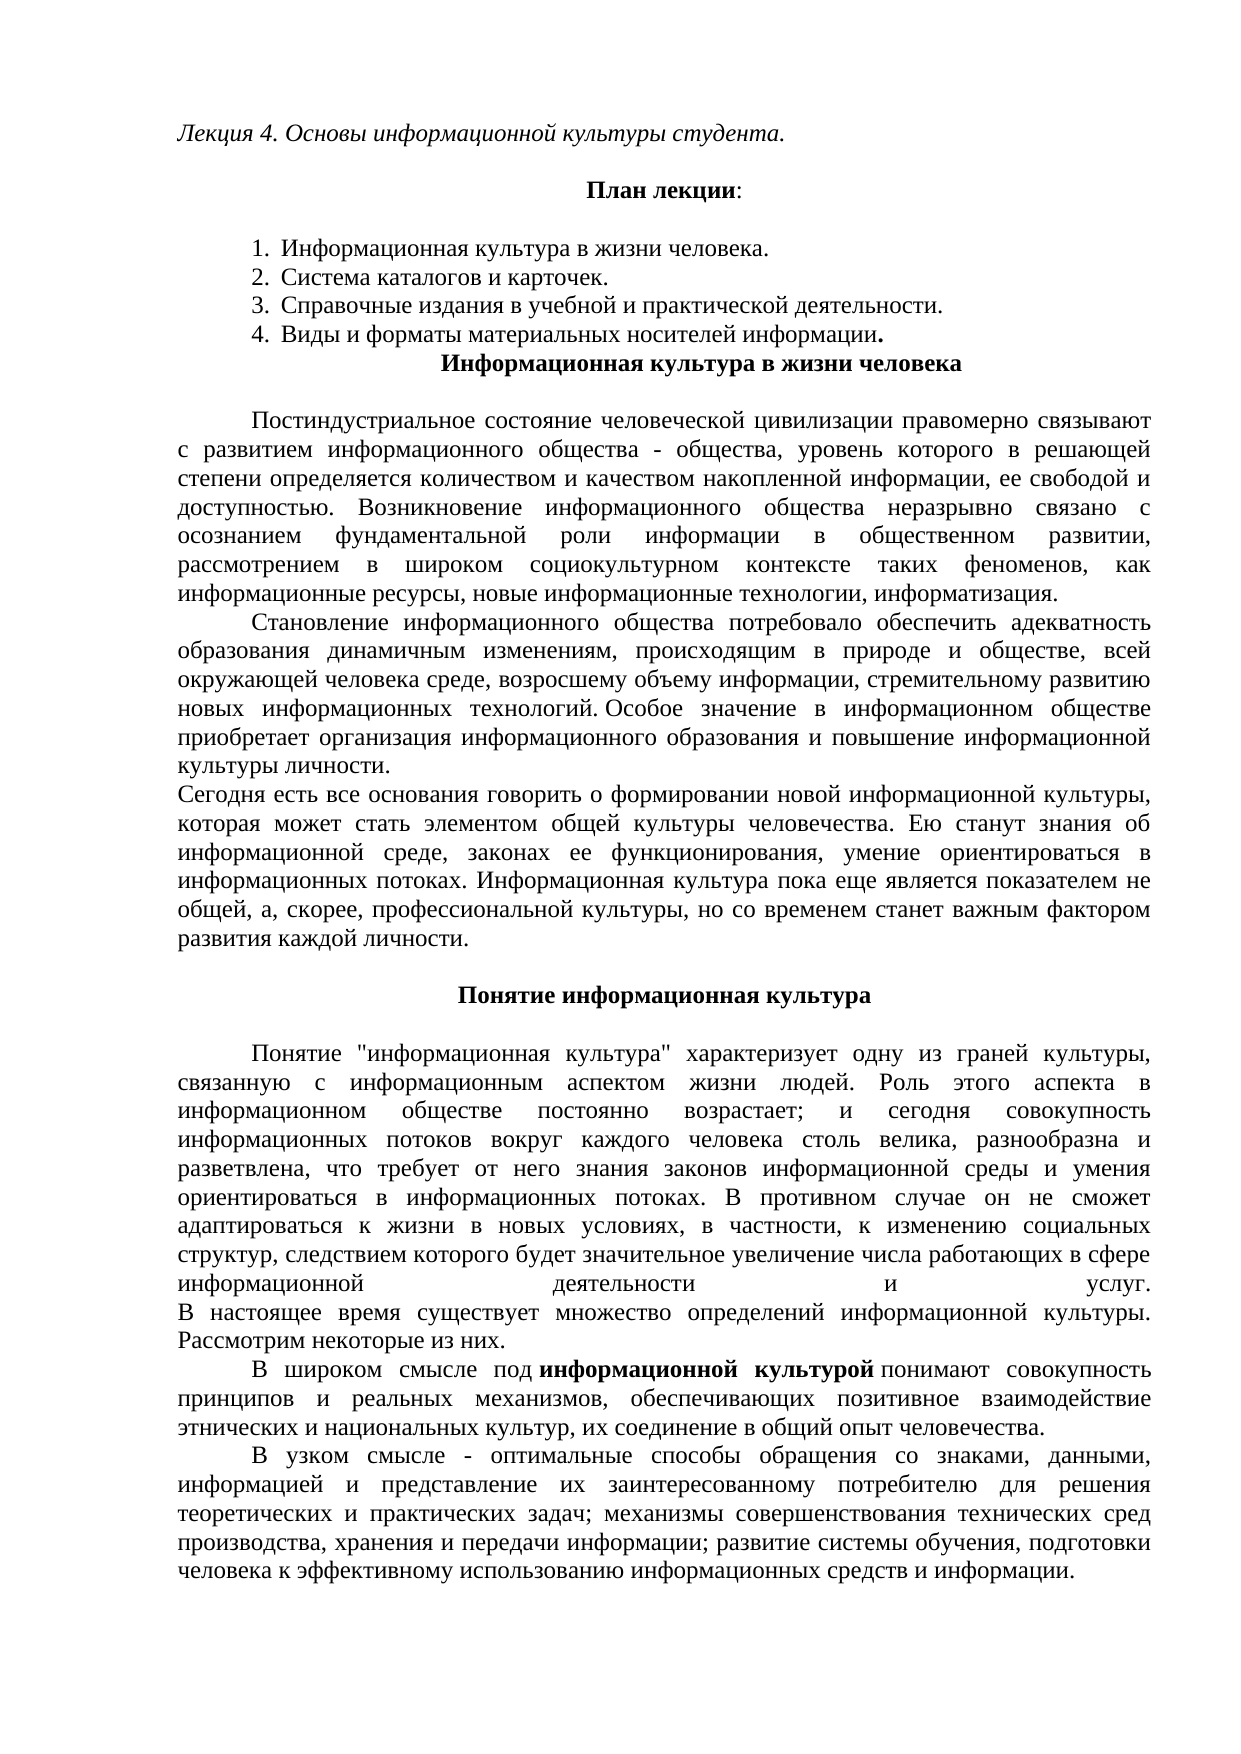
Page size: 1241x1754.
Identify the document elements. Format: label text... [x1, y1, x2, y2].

text Лекция 4. Основы информационной культуры студента. [177, 118, 1152, 147]
text Сегодня есть все основания говорить о формировании новой информационной культуры, которая может стать элементом общей культуры человечества. Ею станут знания об информационной среде, законах ее функционирования, умение ориентироваться в информационных потоках. Информационная культура пока еще является показателем не общей, а, скорее, профессиональной культуры, но со временем станет важным фактором развития каждой личности. [177, 779, 1152, 952]
text Становление информационного общества потребовало обеспечить адекватность образования динамичным изменениям, происходящим в природе и обществе, всей окружающей человека среде, возросшему объему информации, стремительному развитию новых информационных технологий. Особое значение в информационном обществе приобретает организация информационного образования и повышение информационной культуры личности. [177, 607, 1152, 779]
text План лекции: [177, 176, 1152, 204]
list Система каталогов и карточек. [177, 262, 1152, 291]
list Информационная культура в жизни человека [251, 348, 1152, 377]
text Постиндустриальное состояние человеческой цивилизации правомерно связывают с развитием информационного общества - общества, уровень которого в решающей степени определяется количеством и качеством накопленной информации, ее свободой и доступностью. Возникновение информационного общества неразрывно связано с осознанием фундаментальной роли информации в общественном развитии, рассмотрением в широком социокультурном контексте таких феноменов, как информационные ресурсы, новые информационные технологии, информатизация. [177, 406, 1152, 607]
text Понятие информационная культура [177, 981, 1152, 1009]
text В узком смысле - оптимальные способы обращения со знаками, данными, информацией и представление их заинтересованному потребителю для решения теоретических и практических задач; механизмы совершенствования технических сред производства, хранения и передачи информации; развитие системы обучения, подготовки человека к эффективному использованию информационных средств и информации. [177, 1441, 1152, 1584]
text В широком смысле под информационной культурой понимают совокупность принципов и реальных механизмов, обеспечивающих позитивное взаимодействие этнических и национальных культур, их соединение в общий опыт человечества. [177, 1354, 1152, 1441]
list Справочные издания в учебной и практической деятельности. [177, 291, 1152, 319]
list Информационная культура в жизни человека. [177, 233, 1152, 262]
text Понятие "информационная культура" характеризует одну из граней культуры, связанную с информационным аспектом жизни людей. Роль этого аспекта в информационном обществе постоянно возрастает; и сегодня совокупность информационных потоков вокруг каждого человека столь велика, разнообразна и разветвлена, что требует от него знания законов информационной среды и умения ориентироваться в информационных потоках. В противном случае он не сможет адаптироваться к жизни в новых условиях, в частности, к изменению социальных структур, следствием которого будет значительное увеличение числа работающих в сфере информационной деятельности и услуг. В настоящее время существует множество определений информационной культуры. Рассмотрим некоторые из них. [177, 1038, 1152, 1354]
list Виды и форматы материальных носителей информации. [177, 319, 1152, 348]
